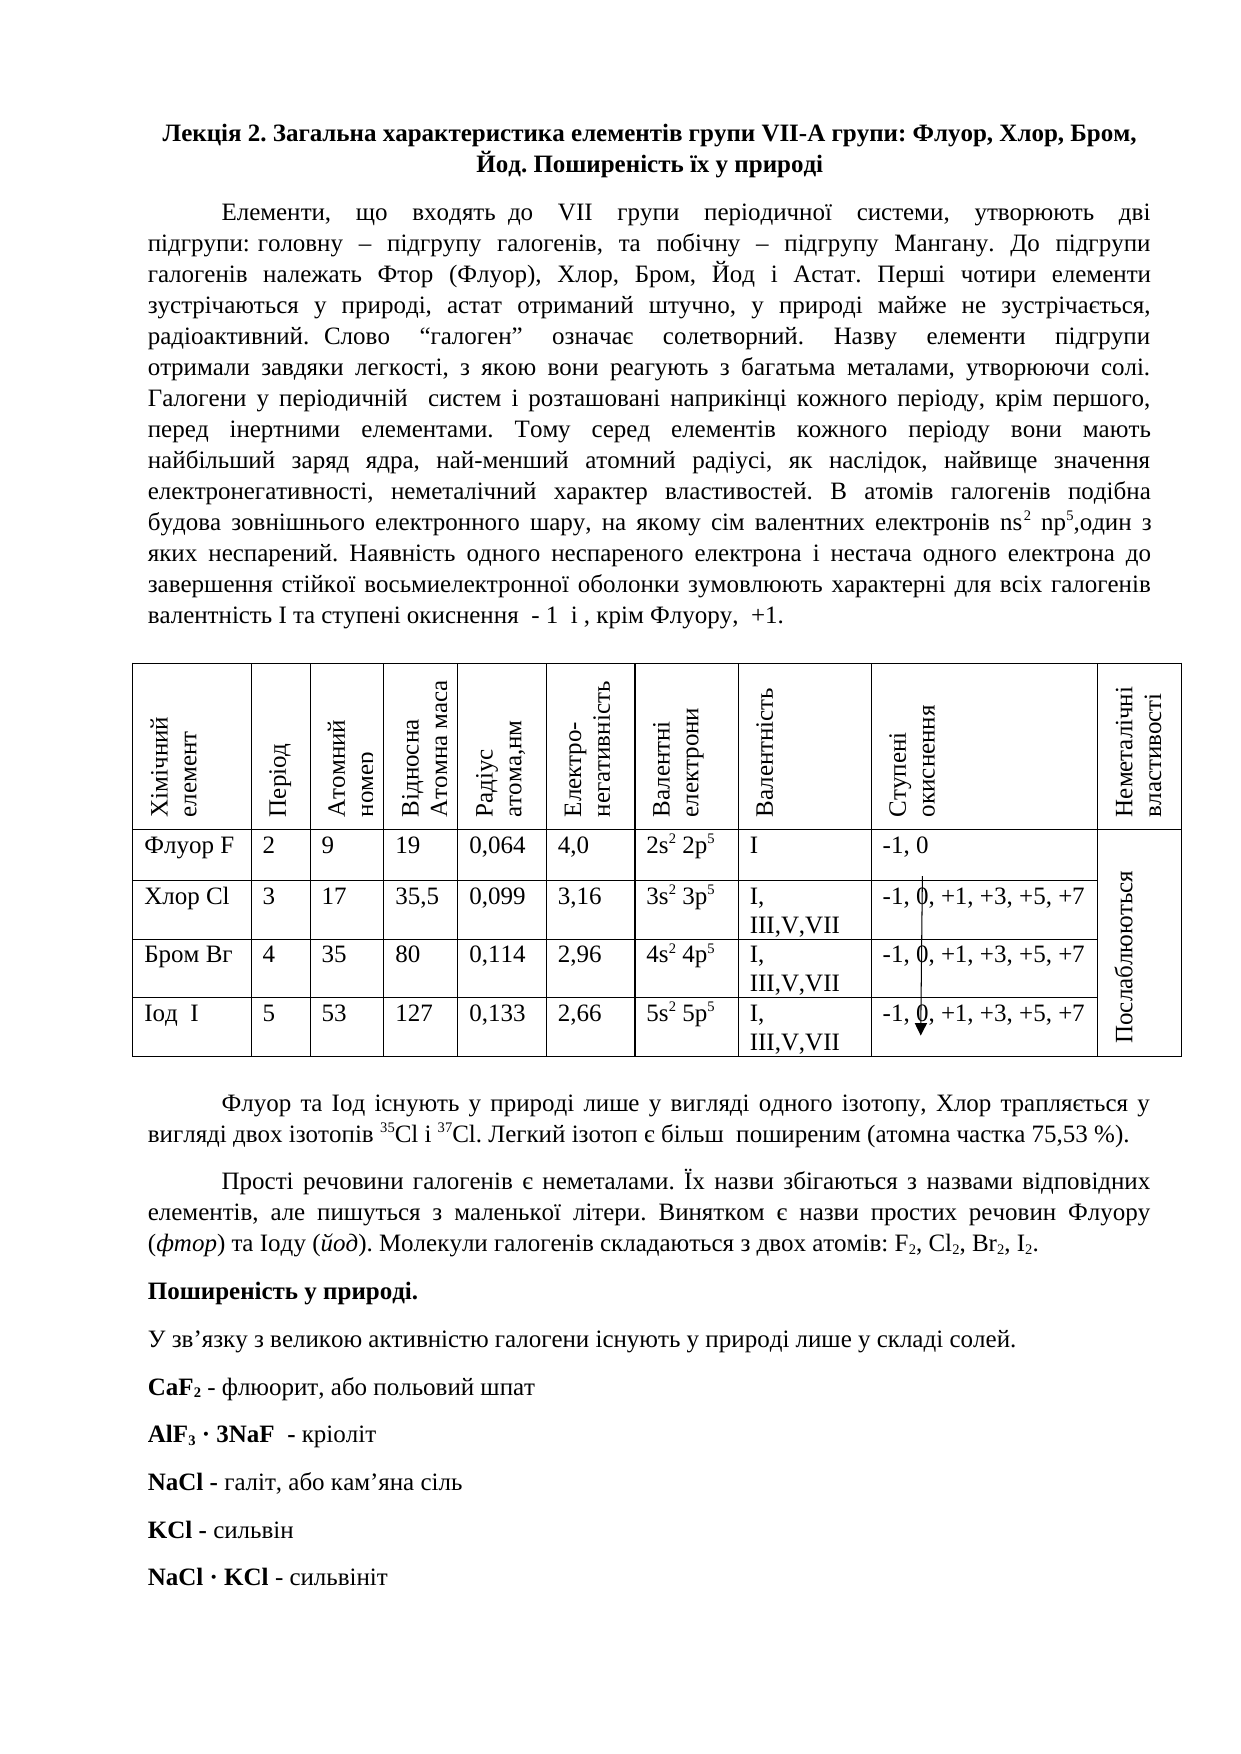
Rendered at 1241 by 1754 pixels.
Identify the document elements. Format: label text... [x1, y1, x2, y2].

table_cell 2s2 2p5 [636, 830, 738, 880]
table_cell Послаблюються [1098, 830, 1181, 1056]
table_cell І, ІІІ,V,VІІ [739, 940, 871, 997]
table_cell 127 [384, 998, 457, 1056]
table_header Валентні електрони [636, 664, 738, 829]
table_cell 3s2 3p5 [636, 881, 738, 938]
table_cell 17 [311, 881, 383, 938]
table_cell 3 [252, 881, 310, 938]
table_cell 19 [384, 830, 457, 880]
text Лекція 2. Загальна характеристика елементів групи VІІ-А групи: Флуор, Хлор, Бром, Йод. Поширеність їх у природі [148, 118, 1152, 178]
table_cell І, ІІІ,V,VІІ [739, 998, 871, 1056]
table_cell 2 [252, 830, 310, 880]
table_cell -1, 0, +1, +3, +5, +7 [872, 940, 921, 997]
text Поширеність у природі. [148, 1276, 1152, 1305]
table_cell 5s2 5p5 [636, 998, 738, 1056]
table_header Ступені окиснення [872, 664, 1097, 829]
text AlF3 · 3NaF - кріоліт [148, 1419, 1152, 1448]
table_cell 5 [252, 998, 310, 1056]
table_cell І [739, 830, 871, 880]
table_cell 9 [311, 830, 383, 880]
table_cell 2,66 [547, 998, 634, 1056]
table_cell -1, 0, +1, +3, +5, +7 [872, 998, 1097, 1056]
table_cell -1, 0, +1, +3, +5, +7 [923, 881, 1097, 938]
table_header Період [252, 664, 310, 829]
table_cell 0,064 [458, 830, 546, 880]
table_cell І, ІІІ,V,VІІ [739, 881, 871, 938]
table_cell -1, 0, +1, +3, +5, +7 [872, 881, 921, 938]
table_cell 4 [252, 940, 310, 997]
text Елементи, що входять до VII групи періодичної системи, утворюють дві підгрупи: головну – підгрупу галогенів, та побічну – підгрупу Мангану. До підгрупи галогенів належать Фтор (Флуор), Хлор, Бром, Йод і Астат. Перші чотири елементи зустрічаються у природі, астат отриманий штучно, у природі майже не зустрічається, радіоактивний. Слово “галоген” означає солетворний. Назву елементи підгрупи отримали завдяки легкості, з якою вони реагують з багатьма металами, утворюючи солі. Галогени у періодичній систем і розташовані наприкінці кожного періоду, крім першого, перед інертними елементами. Тому серед елементів кожного періоду вони мають найбільший заряд ядра, най-менший атомний радіусі, як наслідок, найвище значення електронегативності, неметалічний характер властивостей. В атомів галогенів подібна будова зовнішнього електронного шару, на якому сім валентних електронів ns2 np5,один з яких неспарений. Наявність одного неспареного електрона і нестача одного електрона до завершення стійкої восьмиелектронної оболонки зумовлюють характерні для всіх галогенів валентність І та ступені окиснення - 1 і , крім Флуору, +1. [148, 197, 1152, 629]
table_cell 80 [384, 940, 457, 997]
table_cell 0,114 [458, 940, 546, 997]
text KCl - сильвін [148, 1515, 1152, 1543]
table_cell 4s2 4p5 [636, 940, 738, 997]
text У зв’язку з великою активністю галогени існують у природі лише у складі солей. [148, 1324, 1152, 1353]
table_cell 0,099 [458, 881, 546, 938]
table_header Хімічний елемент [133, 664, 251, 829]
table_cell -1, 0 [872, 830, 1097, 880]
table_header Відносна Атомна маса [384, 664, 457, 829]
table_header Атомний номер [311, 664, 383, 829]
table_header Радіус атома,нм [458, 664, 546, 829]
table_cell 2,96 [547, 940, 634, 997]
text CaF2 - флюорит, або польовий шпат [148, 1372, 1152, 1400]
table_cell 0,133 [458, 998, 546, 1056]
table_cell -1, 0, +1, +3, +5, +7 [922, 940, 1097, 997]
text Флуор та Іод існують у природі лише у вигляді одного ізотопу, Хлор трапляється у вигляді двох ізотопів 35Сl і 37Сl. Легкий ізотоп є більш поширеним (атомна частка 75,53 %). [148, 1088, 1152, 1147]
table_cell Іод І [133, 998, 251, 1056]
table_cell Хлор Сl [133, 881, 251, 938]
table_header Валентність [739, 664, 871, 829]
table_cell Бром Вг [133, 940, 251, 997]
text NaCl · KCl - сильвініт [148, 1562, 1152, 1591]
table_cell 35,5 [384, 881, 457, 938]
table_cell 3,16 [547, 881, 634, 938]
table_cell Флуор F [133, 830, 251, 880]
table_cell 53 [311, 998, 383, 1056]
table_cell 35 [311, 940, 383, 997]
table_header Електро- негативність [547, 664, 634, 829]
table_header Неметалічні властивості [1098, 664, 1181, 829]
table_cell 4,0 [547, 830, 634, 880]
text Прості речовини галогенів є неметалами. Їх назви збігаються з назвами відповідних елементів, але пишуться з маленької літери. Винятком є назви простих речовин Флуору (фтор) та Іоду (йод). Молекули галогенів складаються з двох атомів: F2, Cl2, Br2, I2. [148, 1166, 1152, 1257]
text NaCl - галіт, або кам’яна сіль [148, 1467, 1152, 1496]
